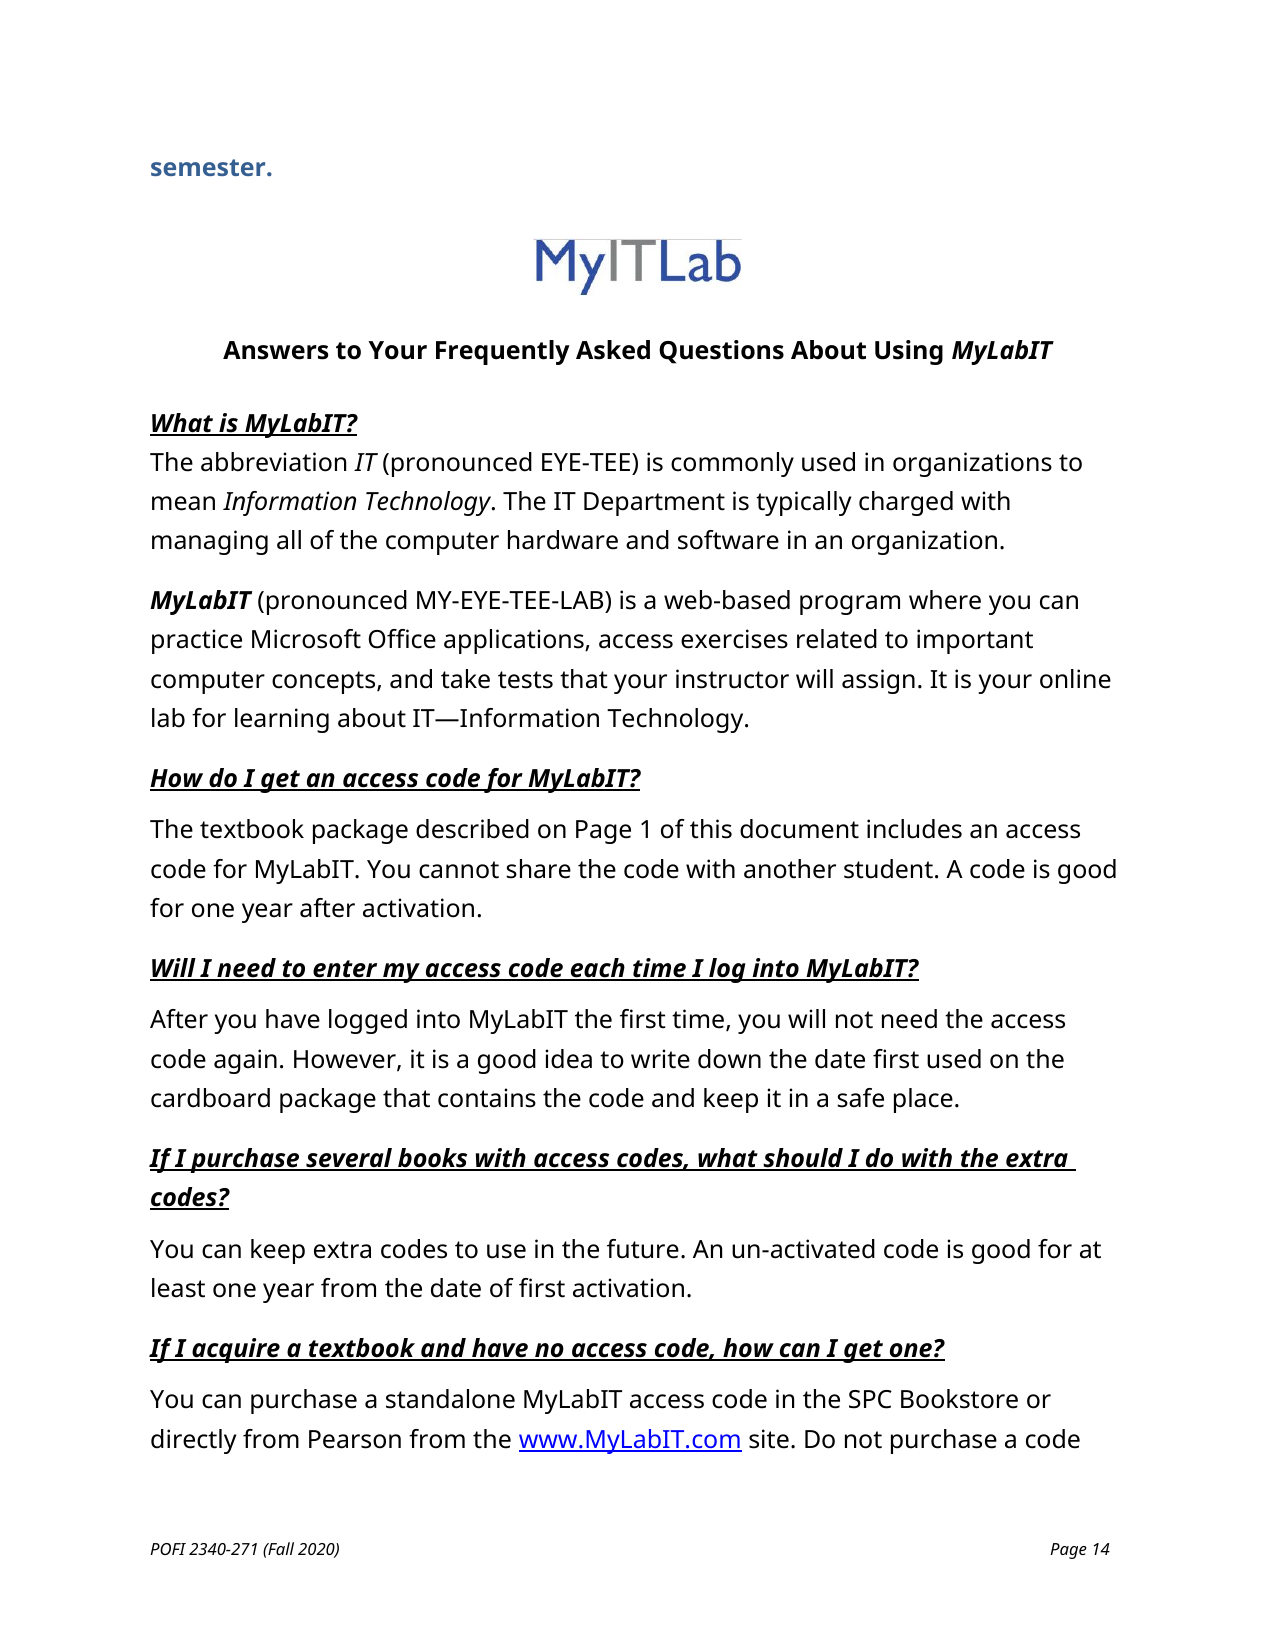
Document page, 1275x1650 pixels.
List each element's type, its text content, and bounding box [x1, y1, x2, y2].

picture [533, 238, 742, 296]
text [150, 1382, 1125, 1455]
text You can keep extra codes to use in the future. An un-activated code is good for at least one year from the date of first activation. [150, 1231, 1125, 1304]
text After you have logged into MyLabIT the first time, you will not need the access code again. However, it is a good idea to write down the date first used on the cardboard package that contains the code and keep it in a safe place. [150, 1002, 1125, 1114]
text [150, 150, 1125, 184]
text Answers to Your Frequently Asked Questions About Using MyLabIT [150, 333, 1125, 367]
text The abbreviation IT (pronounced EYE-TEE) is commonly used in organizations to mean Information Technology. The IT Department is typically charged with managing all of the computer hardware and software in an organization. [150, 444, 1125, 557]
text How do I get an access code for MyLabIT? [150, 760, 1125, 794]
text MyLabIT (pronounced MY-EYE-TEE-LAB) is a web-based program where you can practice Microsoft Office applications, access exercises related to important computer concepts, and take tests that your instructor will assign. It is your online lab for learning about IT—Information Technology. [150, 583, 1125, 734]
text Will I need to enter my access code each time I log into MyLabIT? [150, 950, 1125, 984]
text The textbook package described on Page 1 of this document includes an access code for MyLabIT. You cannot share the code with another student. A code is good for one year after activation. [150, 812, 1125, 924]
text If I purchase several books with access codes, what should I do with the extra codes? [150, 1140, 1125, 1214]
text If I acquire a textbook and have no access code, how can I get one? [150, 1330, 1125, 1364]
text What is MyLabIT? [150, 405, 1125, 439]
